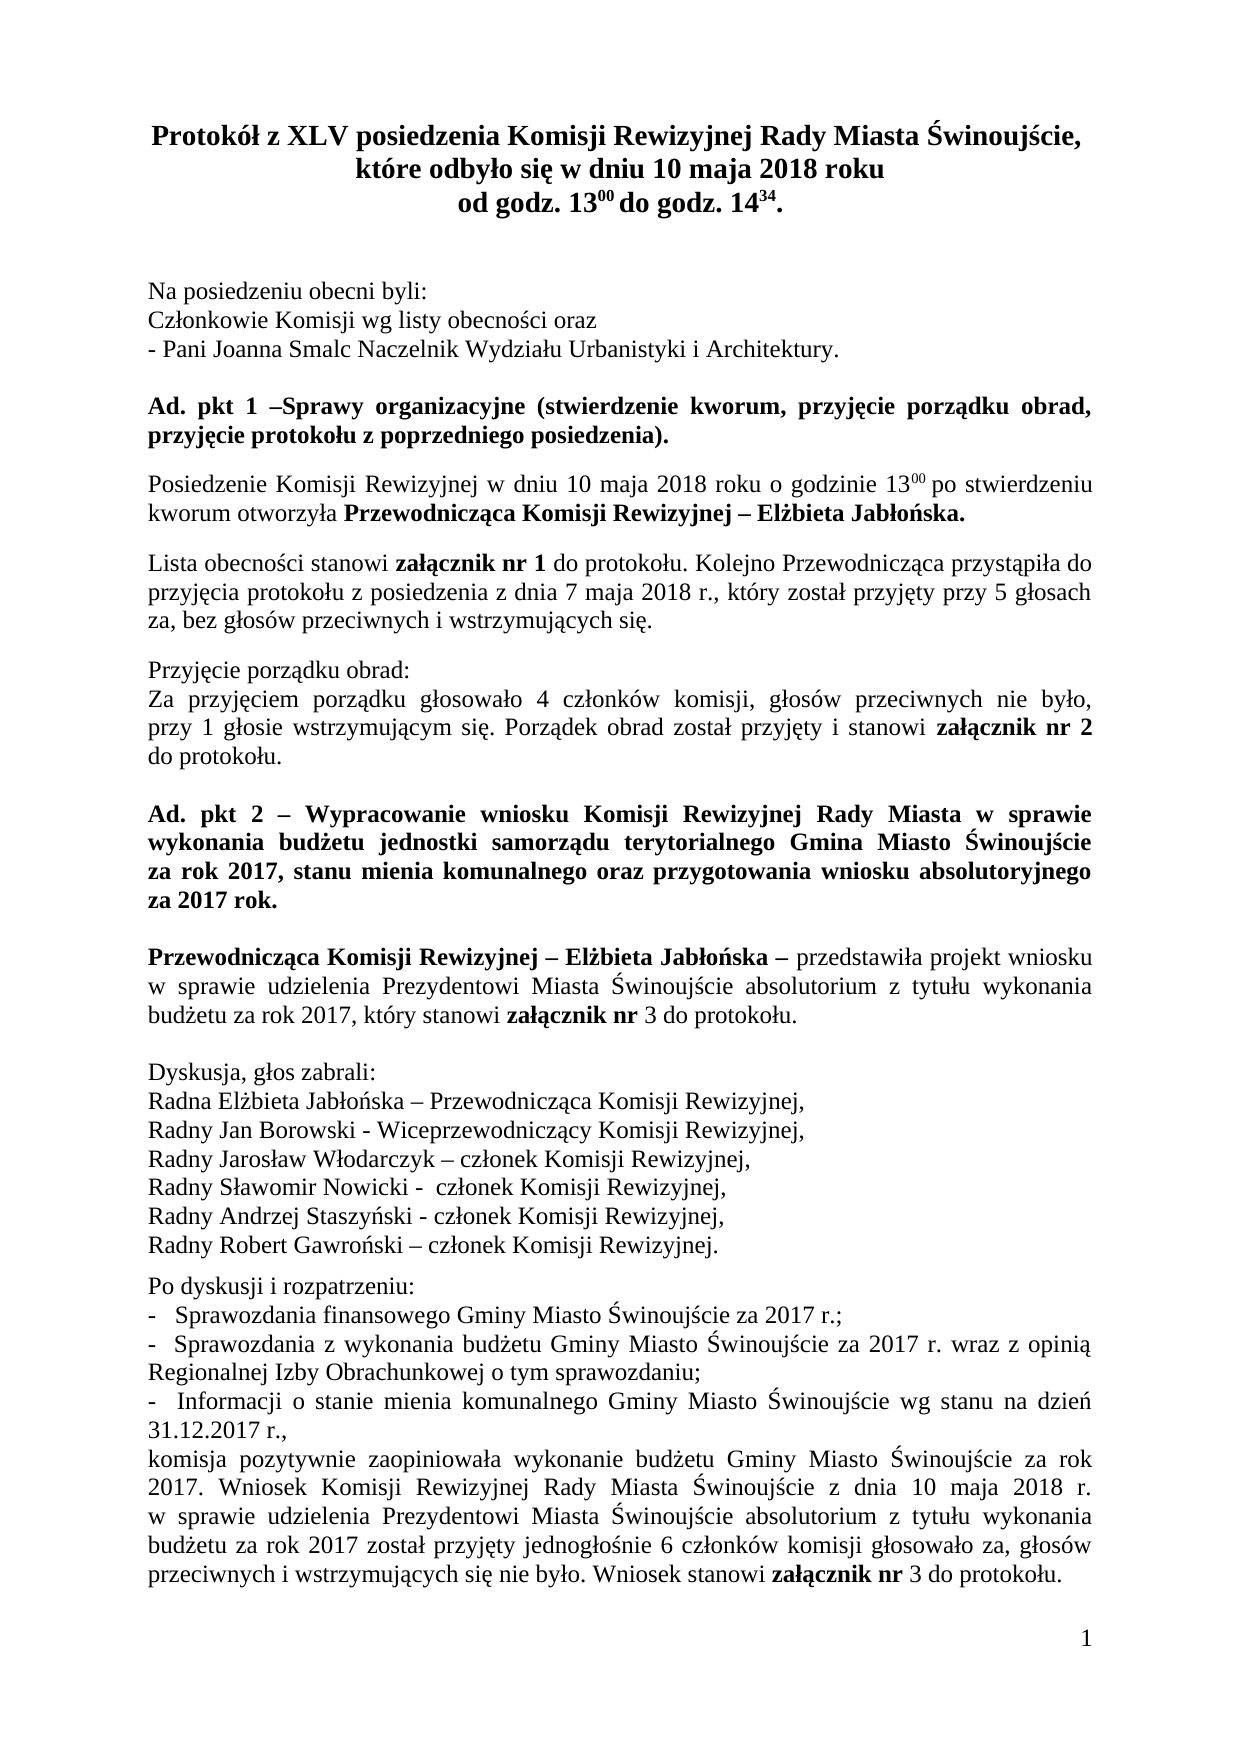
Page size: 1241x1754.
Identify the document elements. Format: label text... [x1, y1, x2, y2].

text Ad. pkt 2 – Wypracowanie wniosku Komisji Rewizyjnej Rady Miasta w sprawie wykonania budżetu jednostki samorządu terytorialnego Gmina Miasto Świnoujście za rok 2017, stanu mienia komunalnego oraz przygotowania wniosku absolutoryjnego za 2017 rok. [148, 799, 1093, 914]
text komisja pozytywnie zaopiniowała wykonanie budżetu Gminy Miasto Świnoujście za rok 2017. Wniosek Komisji Rewizyjnej Rady Miasta Świnoujście z dnia 10 maja 2018 r. w sprawie udzielenia Prezydentowi Miasta Świnoujście absolutorium z tytułu wykonania budżetu za rok 2017 został przyjęty jednogłośnie 6 członków komisji głosowało za, głosów przeciwnych i wstrzymujących się nie było. Wniosek stanowi załącznik nr 3 do protokołu. [148, 1444, 1093, 1587]
text Ad. pkt 1 –Sprawy organizacyjne (stwierdzenie kworum, przyjęcie porządku obrad, przyjęcie protokołu z poprzedniego posiedzenia). [148, 391, 1093, 449]
text - Sprawozdania finansowego Gminy Miasto Świnoujście za 2017 r.; [148, 1300, 1093, 1329]
text Na posiedzeniu obecni byli: [148, 276, 1093, 305]
text od godz. 1300 do godz. 1434. [148, 185, 1093, 219]
text Radny Sławomir Nowicki - członek Komisji Rewizyjnej, [148, 1172, 1093, 1201]
text - Informacji o stanie mienia komunalnego Gminy Miasto Świnoujście wg stanu na dzień 31.12.2017 r., [148, 1386, 1093, 1444]
text Posiedzenie Komisji Rewizyjnej w dniu 10 maja 2018 roku o godzinie 1300 po stwierdzeniu kworum otworzyła Przewodnicząca Komisji Rewizyjnej – Elżbieta Jabłońska. [148, 469, 1093, 527]
text Protokół z XLV posiedzenia Komisji Rewizyjnej Rady Miasta Świnoujście, które odbyło się w dniu 10 maja 2018 roku [148, 118, 1093, 185]
text Przewodnicząca Komisji Rewizyjnej – Elżbieta Jabłońska – przedstawiła projekt wniosku w sprawie udzielenia Prezydentowi Miasta Świnoujście absolutorium z tytułu wykonania budżetu za rok 2017, który stanowi załącznik nr 3 do protokołu. [148, 942, 1093, 1029]
text - Pani Joanna Smalc Naczelnik Wydziału Urbanistyki i Architektury. [148, 334, 1093, 362]
text Przyjęcie porządku obrad: [148, 655, 1093, 684]
text Dyskusja, głos zabrali: [148, 1057, 1093, 1086]
text Członkowie Komisji wg listy obecności oraz [148, 305, 1093, 334]
text Po dyskusji i rozpatrzeniu: [148, 1271, 1093, 1300]
text Radny Andrzej Staszyński - członek Komisji Rewizyjnej, [148, 1201, 1093, 1230]
text Radny Jarosław Włodarczyk – członek Komisji Rewizyjnej, [148, 1144, 1093, 1172]
text Radny Robert Gawroński – członek Komisji Rewizyjnej. [148, 1230, 1093, 1259]
text Za przyjęciem porządku głosowało 4 członków komisji, głosów przeciwnych nie było, przy 1 głosie wstrzymującym się. Porządek obrad został przyjęty i stanowi załącznik nr 2 do protokołu. [148, 684, 1093, 770]
text - Sprawozdania z wykonania budżetu Gminy Miasto Świnoujście za 2017 r. wraz z opinią Regionalnej Izby Obrachunkowej o tym sprawozdaniu; [148, 1329, 1093, 1386]
text Radny Jan Borowski - Wiceprzewodniczący Komisji Rewizyjnej, [148, 1115, 1093, 1144]
text Radna Elżbieta Jabłońska – Przewodnicząca Komisji Rewizyjnej, [148, 1086, 1093, 1115]
text Lista obecności stanowi załącznik nr 1 do protokołu. Kolejno Przewodnicząca przystąpiła do przyjęcia protokołu z posiedzenia z dnia 7 maja 2018 r., który został przyjęty przy 5 głosach za, bez głosów przeciwnych i wstrzymujących się. [148, 548, 1093, 634]
